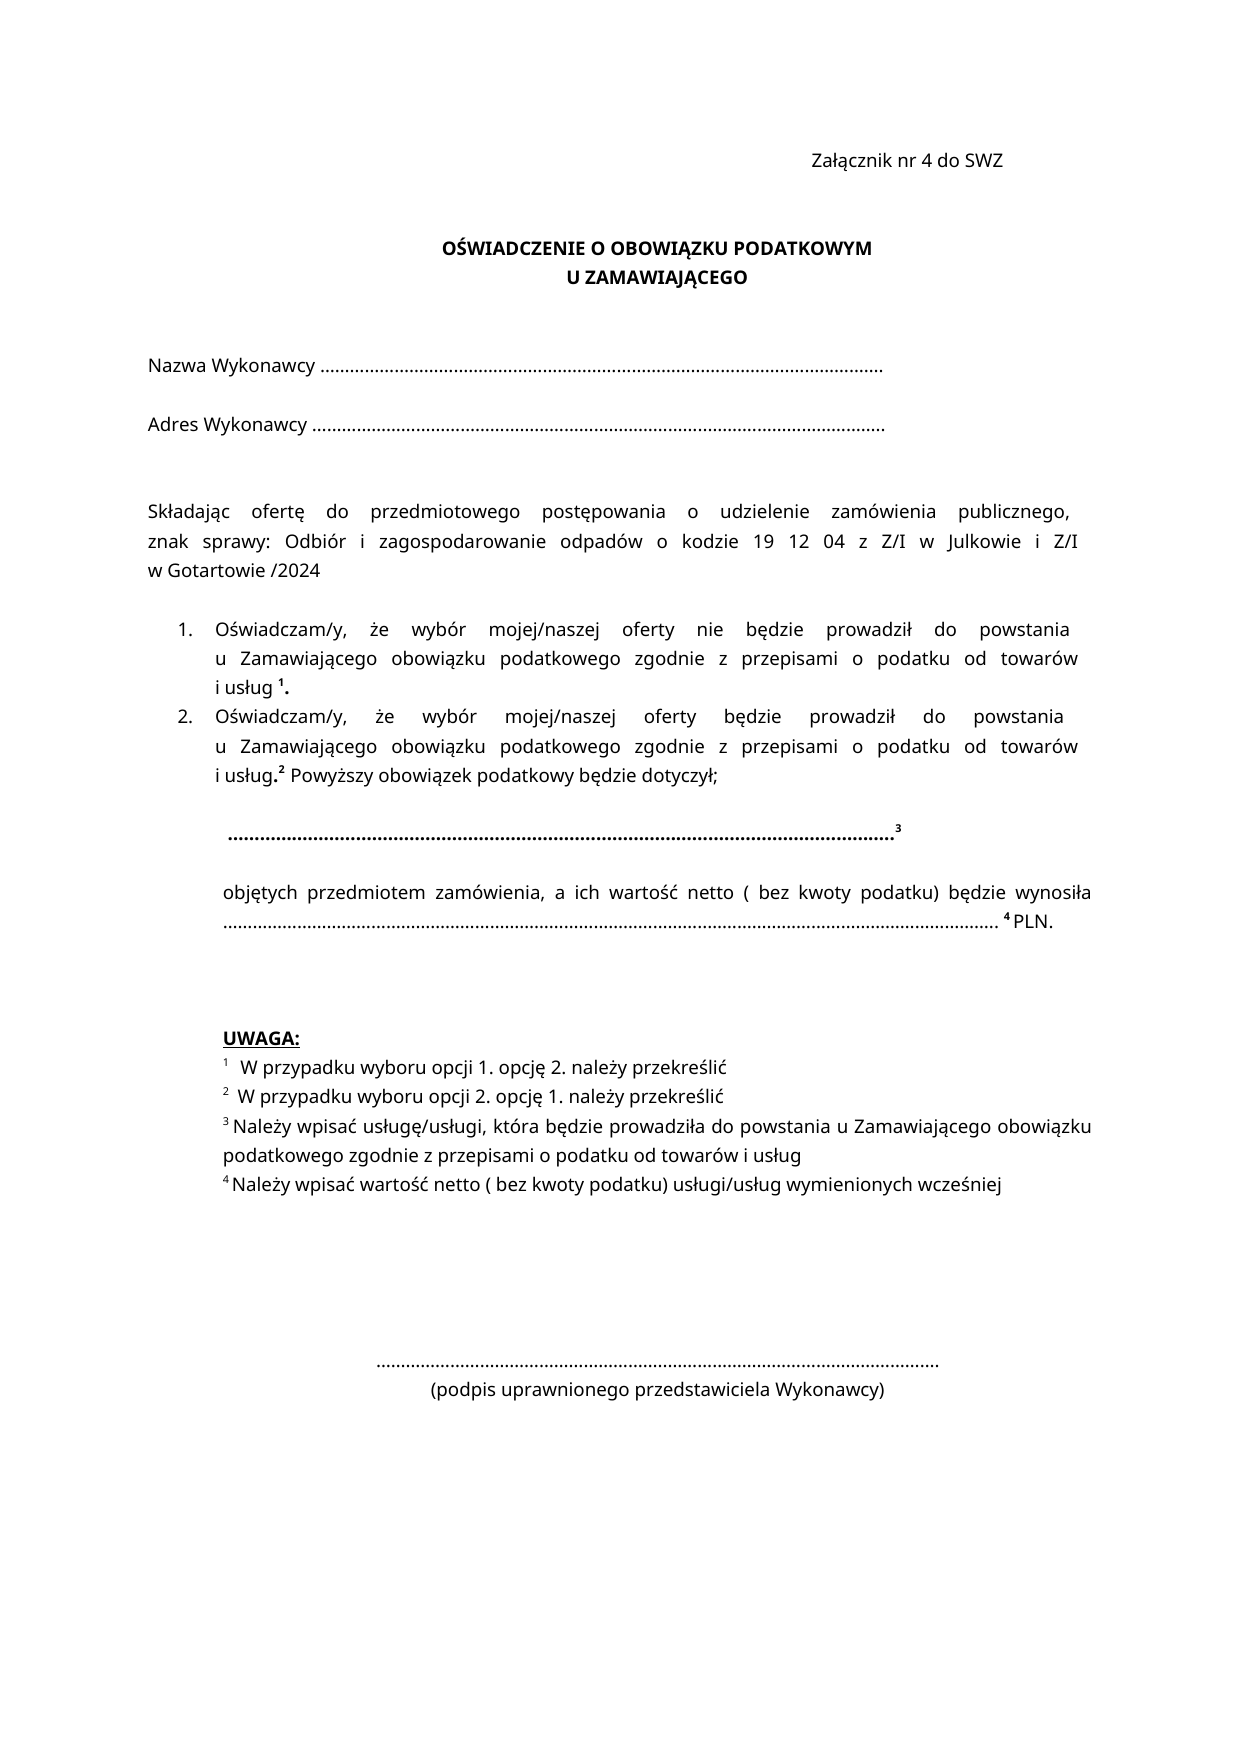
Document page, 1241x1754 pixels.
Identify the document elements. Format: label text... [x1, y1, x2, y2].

list Oświadczam/y, że wybór mojej/naszej oferty nie będzie prowadził do powstania u Zamawiającego obowiązku podatkowego zgodnie z przepisami o podatku od towarów i usług 1. [177, 616, 1093, 700]
text 1 W przypadku wyboru opcji 1. opcję 2. należy przekreślić [223, 1054, 1093, 1080]
text UWAGA: [223, 1025, 1093, 1051]
text Adres Wykonawcy ……………………………………………………………………..……….…………………….. [148, 411, 1093, 437]
text 3 Należy wpisać usługę/usługi, która będzie prowadziła do powstania u Zamawiającego obowiązku podatkowego zgodnie z przepisami o podatku od towarów i usług [223, 1113, 1093, 1168]
text Załącznik nr 4 do SWZ [738, 148, 1093, 173]
text objętych przedmiotem zamówienia, a ich wartość netto ( bez kwoty podatku) będzie wynosiła ……………………………………………………………………………………..………………………………………………….. 4 PLN. [223, 879, 1093, 934]
text …………………………………………………..………………………………………………. [223, 1347, 1093, 1372]
text U ZAMAWIAJĄCEGO [148, 265, 1093, 290]
text Nazwa Wykonawcy …………………………………………………………………………………..………………. [148, 352, 1093, 378]
text (podpis uprawnionego przedstawiciela Wykonawcy) [223, 1376, 1093, 1402]
list ……………………………………………………………………………………………………………..3 [223, 821, 1093, 846]
text OŚWIADCZENIE O OBOWIĄZKU PODATKOWYM [148, 235, 1093, 261]
text Składając ofertę do przedmiotowego postępowania o udzielenie zamówienia publicznego, znak sprawy: Odbiór i zagospodarowanie odpadów o kodzie 19 12 04 z Z/I w Julkowie i Z/I w Gotartowie /2024 [148, 499, 1093, 583]
text 4 Należy wpisać wartość netto ( bez kwoty podatku) usługi/usług wymienionych wcześniej [223, 1172, 1093, 1197]
list Oświadczam/y, że wybór mojej/naszej oferty będzie prowadził do powstania u Zamawiającego obowiązku podatkowego zgodnie z przepisami o podatku od towarów i usług.2 Powyższy obowiązek podatkowy będzie dotyczył; [177, 704, 1093, 788]
text 2 W przypadku wyboru opcji 2. opcję 1. należy przekreślić [223, 1084, 1093, 1109]
